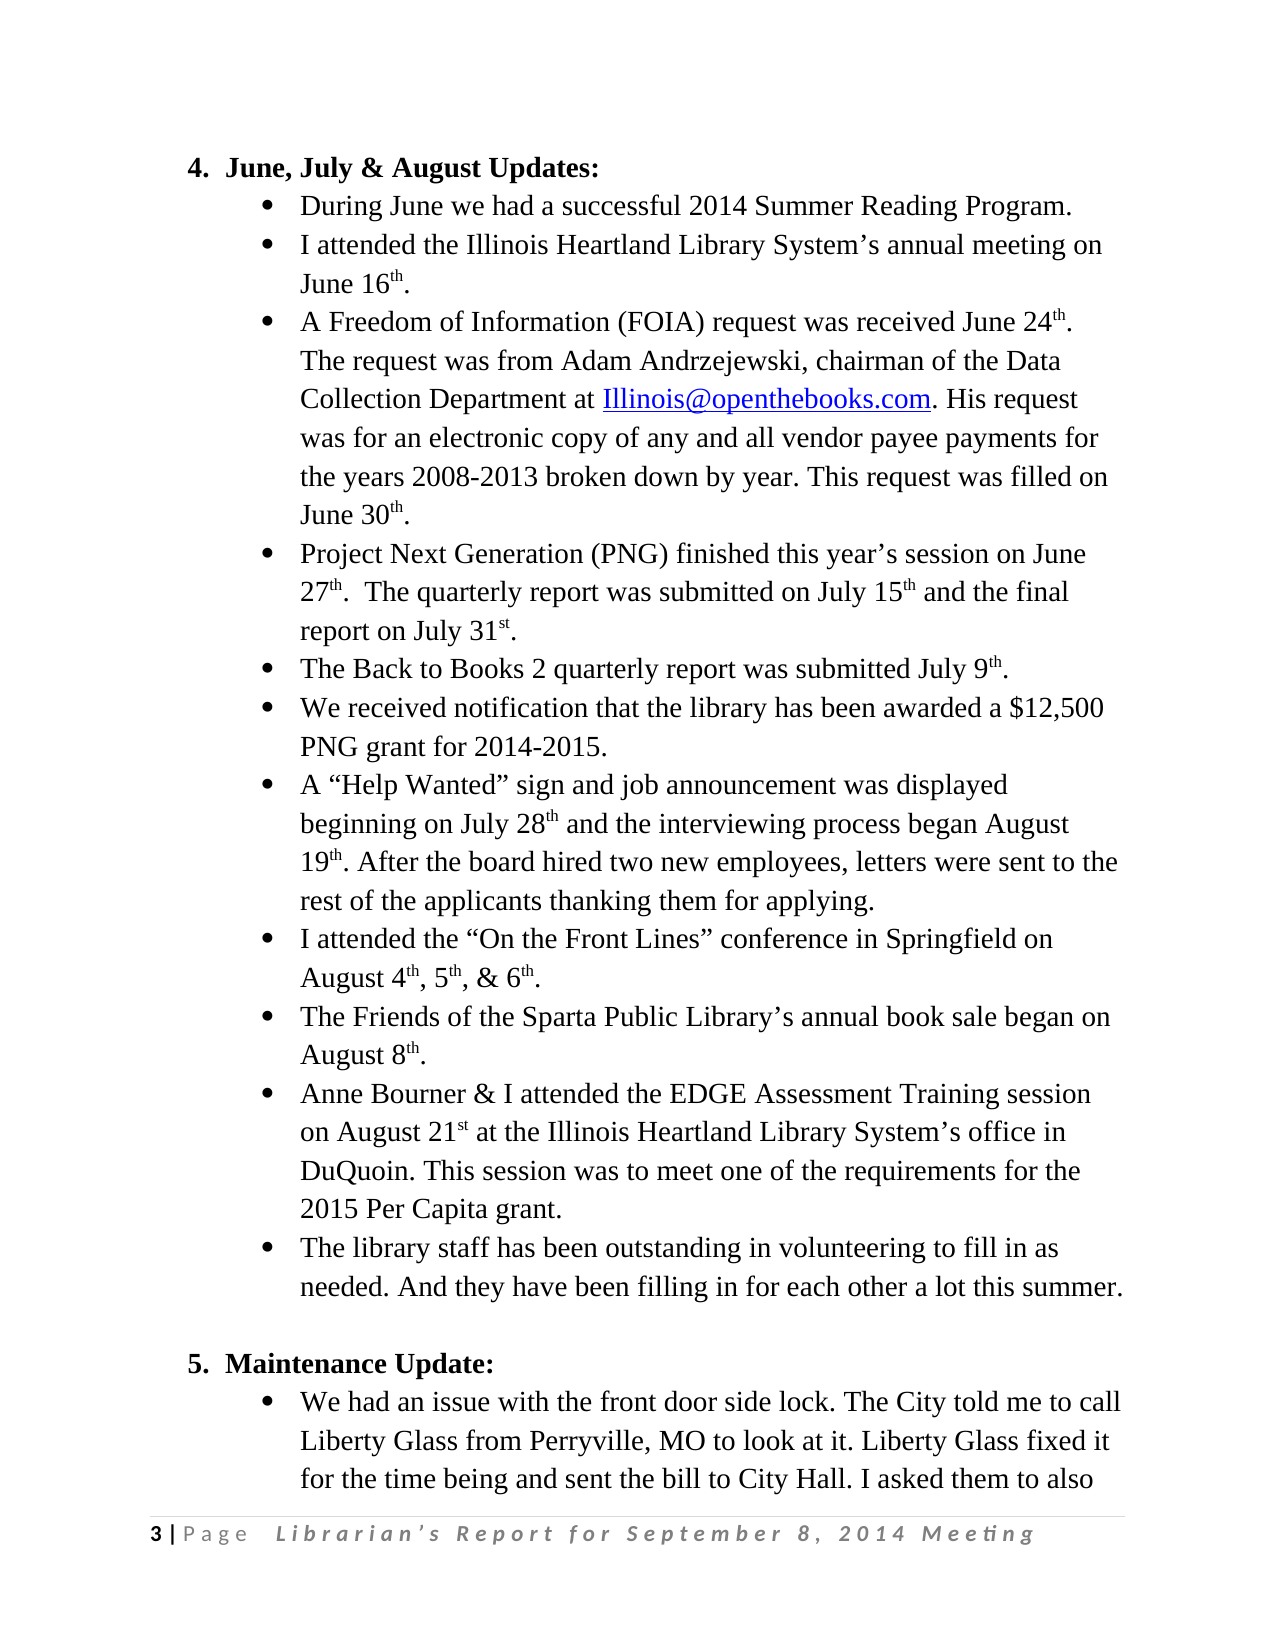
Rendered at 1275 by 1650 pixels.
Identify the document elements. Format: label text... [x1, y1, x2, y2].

list Anne Bourner & I attended the EDGE Assessment Training session on August 21st at the Illinois Heartland Library System’s office in DuQuoin. This session was to meet one of the requirements for the 2015 Per Capita grant. [262, 1076, 1125, 1225]
list I attended the “On the Front Lines” conference in Springfield on August 4th, 5th, & 6th. [262, 922, 1125, 994]
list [262, 1384, 1125, 1495]
list The Back to Books 2 quarterly report was submitted July 9th. [262, 651, 1125, 685]
list I attended the Illinois Heartland Library System’s annual meeting on June 16th. [262, 227, 1125, 299]
list During June we had a successful 2014 Summer Reading Program. [262, 188, 1125, 222]
list A “Help Wanted” sign and job announcement was displayed beginning on July 28th and the interviewing process began August 19th. After the board hired two new employees, letters were sent to the rest of the applicants thanking them for applying. [262, 767, 1125, 917]
list June, July & August Updates: [187, 150, 1125, 183]
list The Friends of the Sparta Public Library’s annual book sale began on August 8th. [262, 999, 1125, 1071]
list Project Next Generation (PNG) finished this year’s session on June 27th. The quarterly report was submitted on July 15th and the final report on July 31st. [262, 536, 1125, 646]
list Maintenance Update: [187, 1346, 1125, 1379]
list The library staff has been outstanding in volunteering to fill in as needed. And they have been filling in for each other a lot this summer. [262, 1230, 1125, 1302]
list A Freedom of Information (FOIA) request was received June 24th. The request was from Adam Andrzejewski, chairman of the Data Collection Department at Illinois@openthebooks.com. His request was for an electronic copy of any and all vendor payee payments for the years 2008-2013 broken down by year. This request was filled on June 30th. [262, 304, 1125, 531]
list We received notification that the library has been awarded a $12,500 PNG grant for 2014-2015. [262, 690, 1125, 762]
